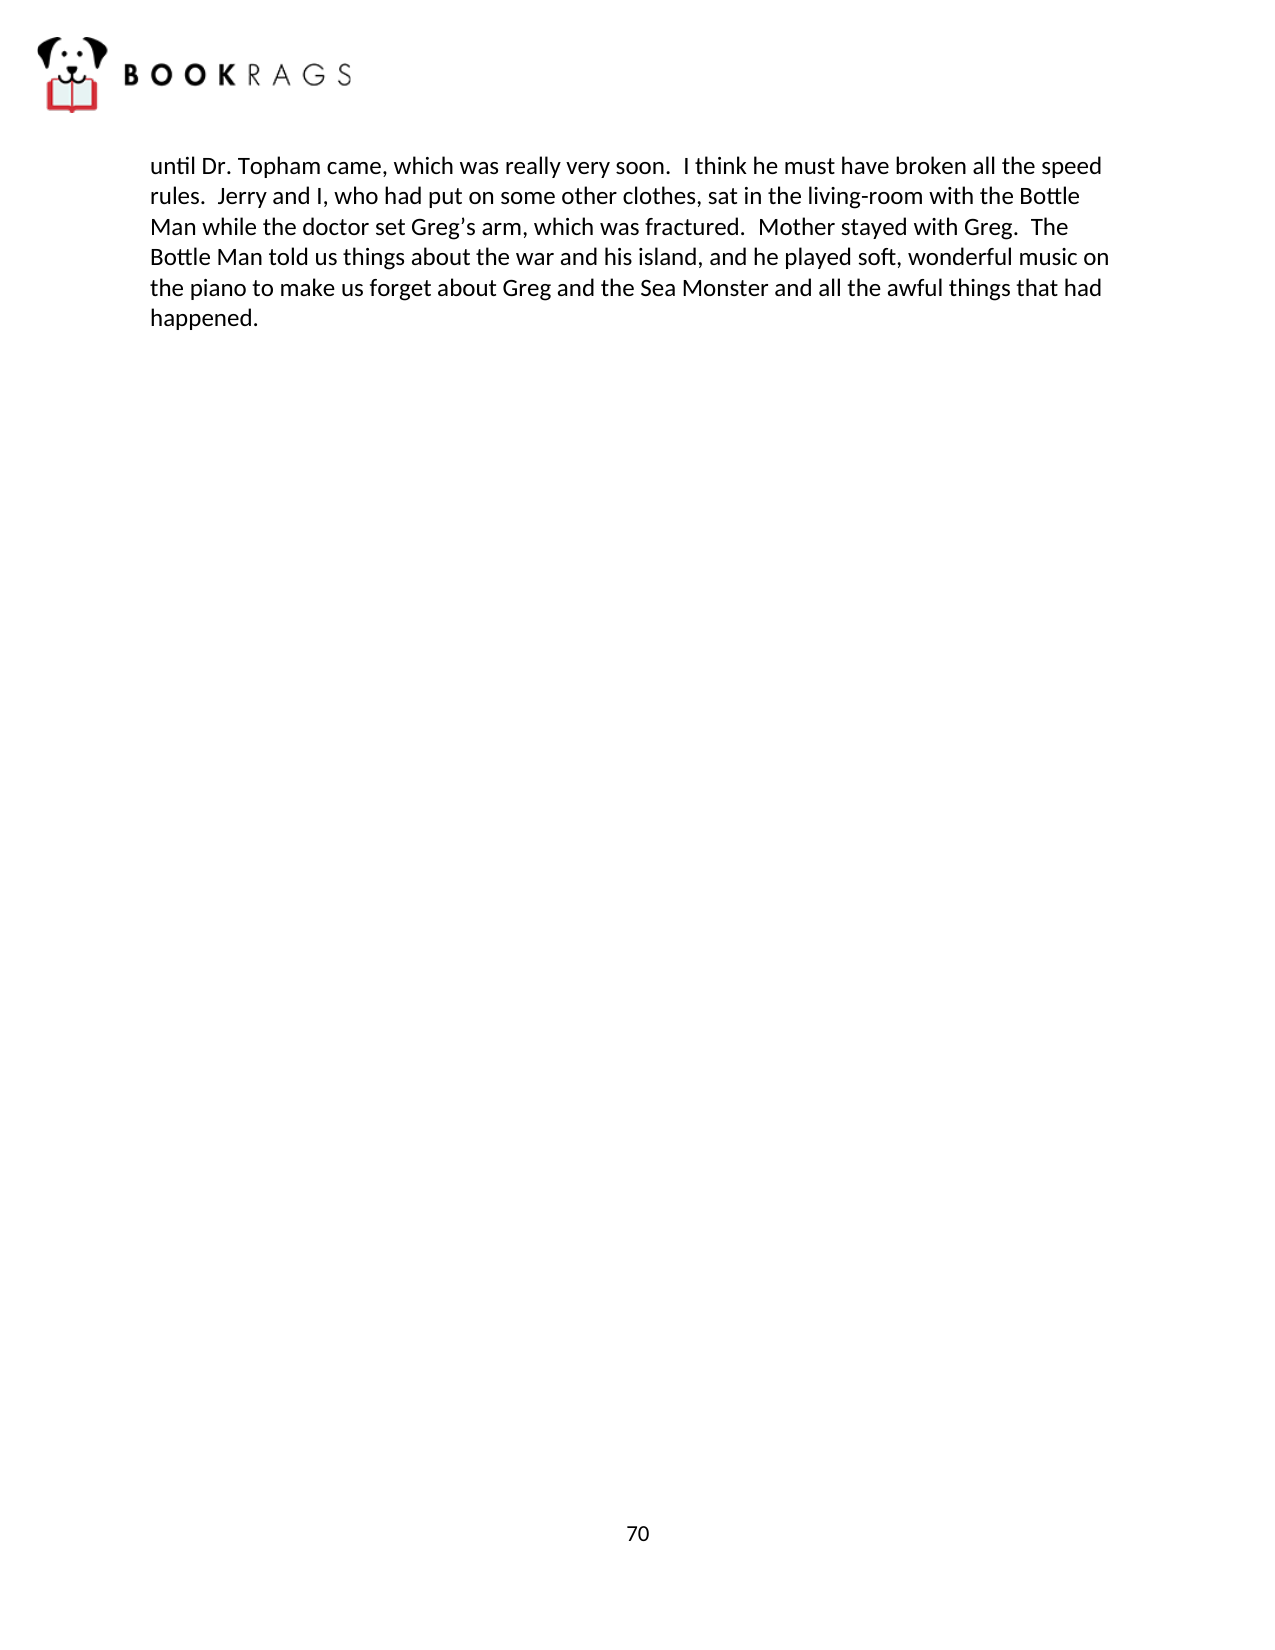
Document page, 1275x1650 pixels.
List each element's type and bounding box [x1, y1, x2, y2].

picture [37, 37, 351, 113]
text [150, 150, 1125, 333]
